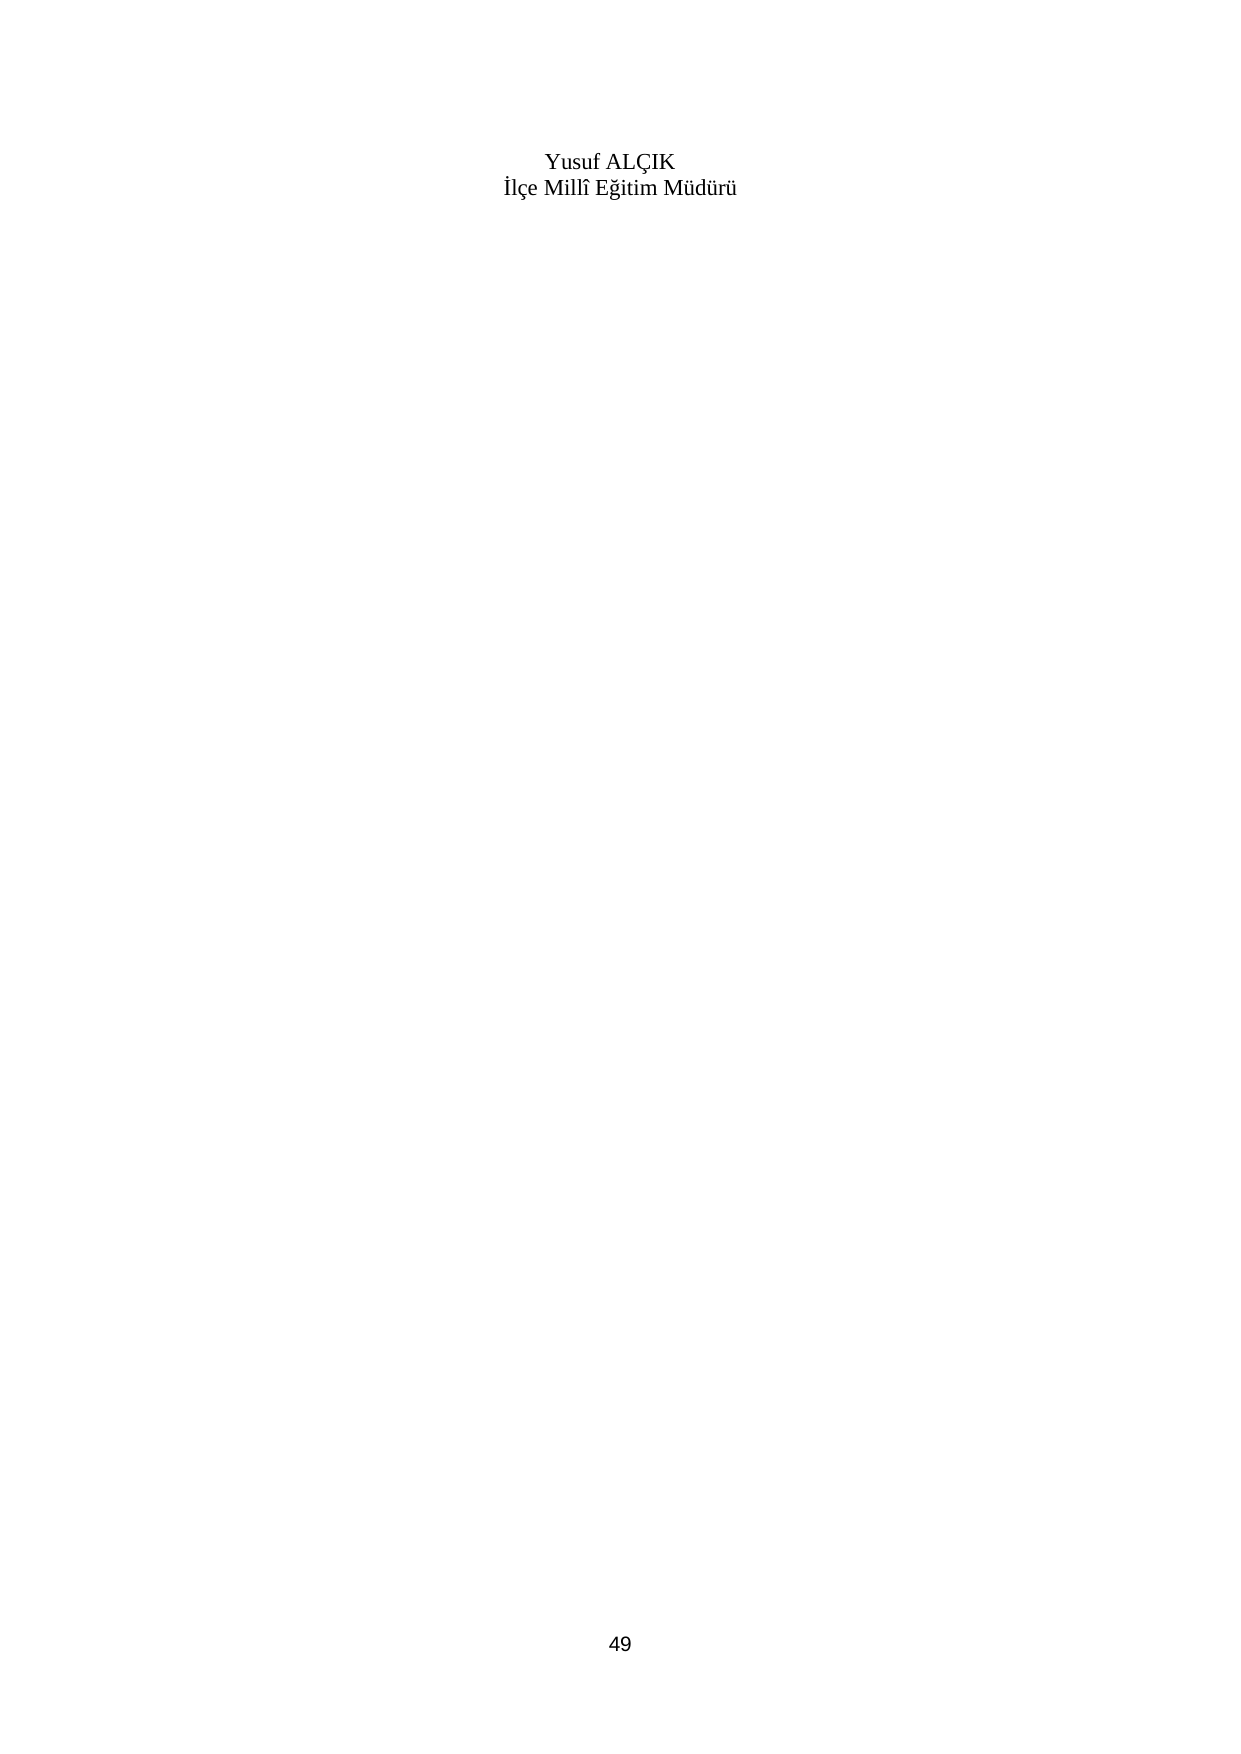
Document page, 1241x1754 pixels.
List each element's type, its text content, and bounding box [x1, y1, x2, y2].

text Yusuf ALÇIK [148, 148, 1092, 174]
text İlçe Millî Eğitim Müdürü [148, 174, 1092, 200]
